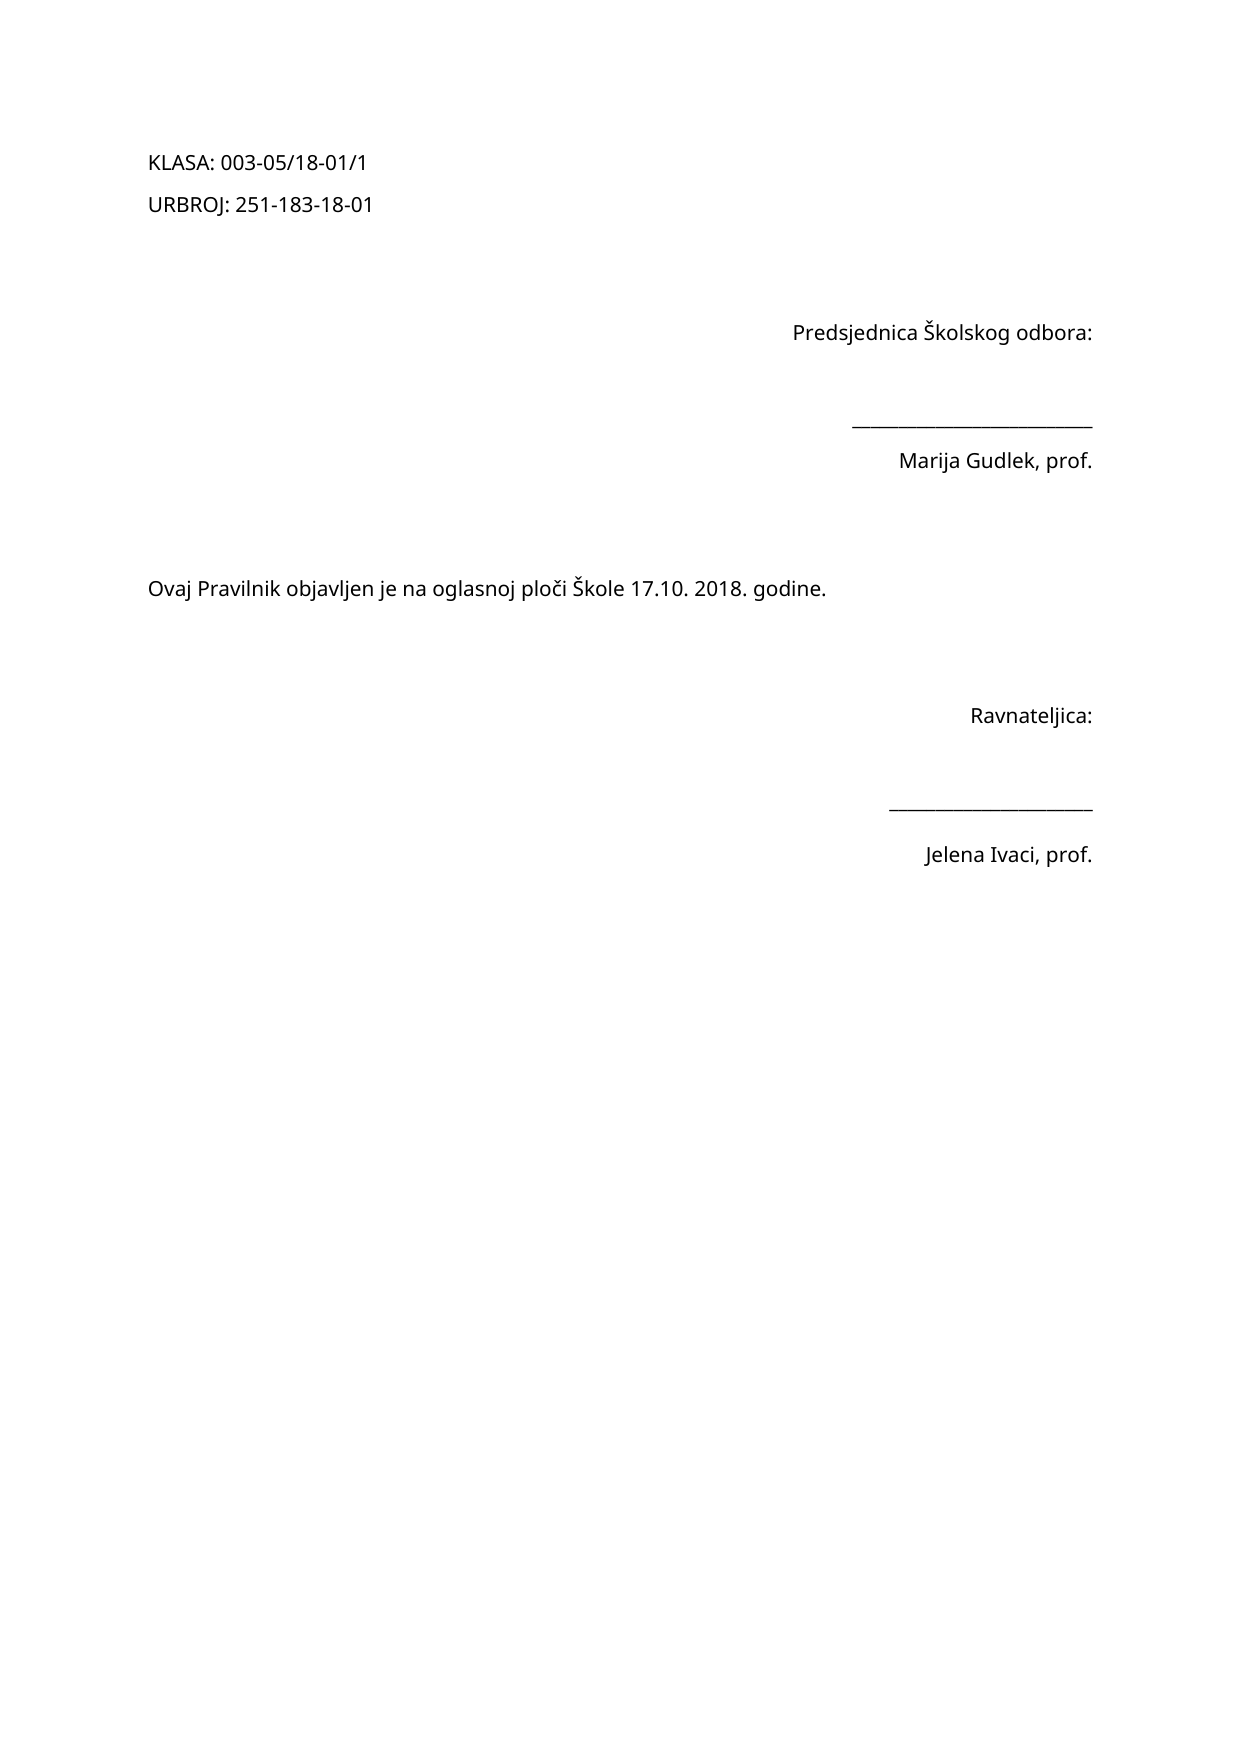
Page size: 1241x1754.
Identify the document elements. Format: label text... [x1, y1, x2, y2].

text Predsjednica Školskog odbora: [148, 318, 1093, 346]
text ______________________ [148, 787, 1093, 815]
text Ravnateljica: [148, 701, 1093, 730]
text Marija Gudlek, prof. [148, 446, 1093, 474]
text KLASA: 003-05/18-01/1 [148, 148, 1093, 176]
text Ovaj Pravilnik objavljen je na oglasnoj ploči Škole 17.10. 2018. godine. [148, 574, 1093, 602]
text Jelena Ivaci, prof. [148, 840, 1093, 868]
text URBROJ: 251-183-18-01 [148, 190, 1093, 219]
text __________________________ [148, 403, 1093, 432]
